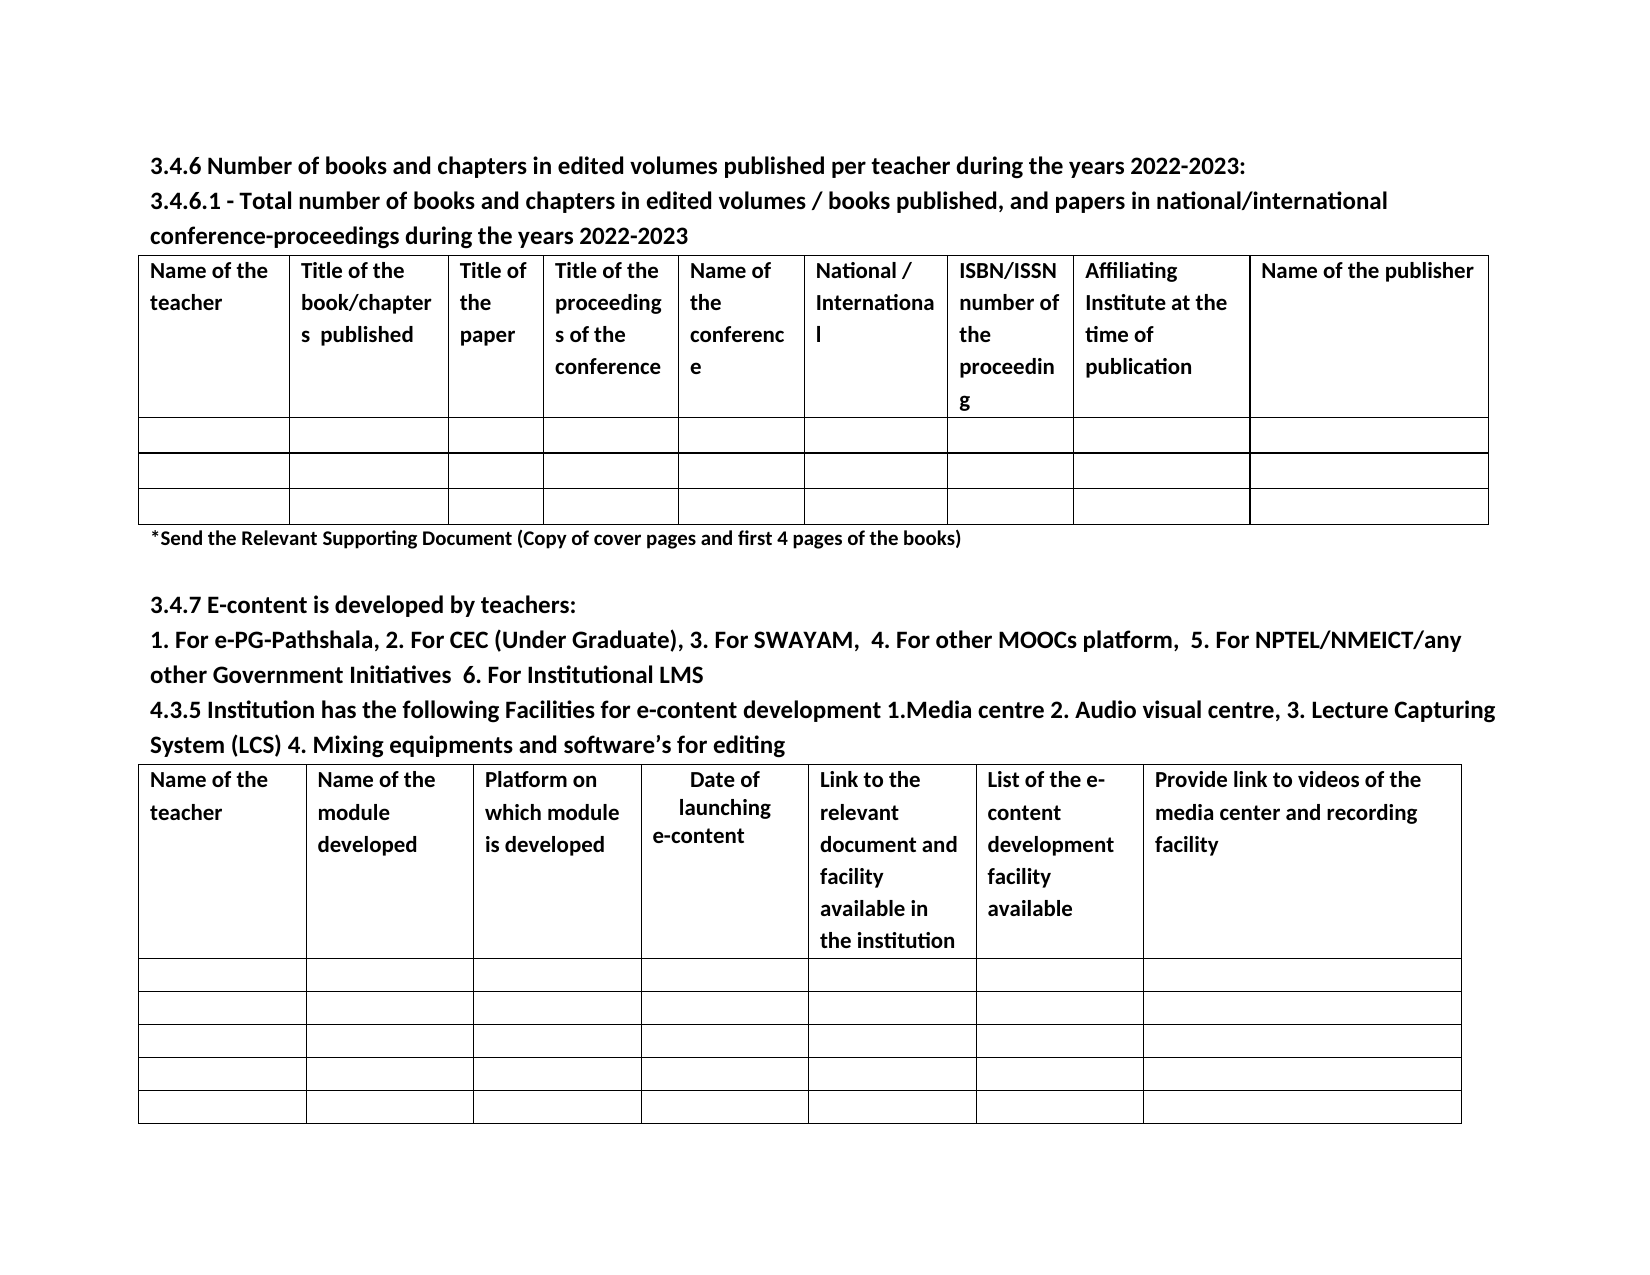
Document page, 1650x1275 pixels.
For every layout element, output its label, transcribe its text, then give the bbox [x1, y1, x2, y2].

table_cell [474, 1091, 641, 1123]
table_cell [805, 489, 947, 524]
table_cell [809, 992, 976, 1024]
table_cell [679, 489, 804, 524]
table_cell [139, 454, 289, 488]
table_header Date of launching e-content [642, 765, 808, 958]
table_cell [1144, 992, 1461, 1024]
table_cell [805, 454, 947, 488]
table_header Title of the book/chapters published [290, 256, 448, 417]
table_cell [642, 1025, 808, 1057]
table_cell [809, 1025, 976, 1057]
table_cell [474, 1058, 641, 1090]
table_cell [977, 1091, 1143, 1123]
table_cell [948, 454, 1073, 488]
table_cell [948, 418, 1073, 452]
table_cell [1074, 418, 1249, 452]
table_cell [290, 489, 448, 524]
table_cell [474, 1025, 641, 1057]
table_cell [544, 418, 678, 452]
table_cell [1251, 418, 1488, 452]
table_cell [809, 1058, 976, 1090]
table_cell [544, 454, 678, 488]
table_header ISBN/ISSN number of the proceeding [948, 256, 1073, 417]
table_cell [307, 992, 473, 1024]
table_header Provide link to videos of the media center and recording facility [1144, 765, 1461, 958]
table_cell [290, 418, 448, 452]
table_header List of the e-content development facility available [977, 765, 1143, 958]
table_cell [977, 992, 1143, 1024]
table_cell [544, 489, 678, 524]
table_cell [1144, 1025, 1461, 1057]
table_header Title of the proceedings of the conference [544, 256, 678, 417]
table_cell [307, 1058, 473, 1090]
table_header Link to the relevant document and facility available in the institution [809, 765, 976, 958]
table_cell [1144, 959, 1461, 991]
text 3.4.7 E-content is developed by teachers: [150, 589, 1500, 620]
table_cell [139, 1025, 306, 1057]
table_cell [642, 959, 808, 991]
table_header Name of the teacher [139, 765, 306, 958]
table_cell [139, 1058, 306, 1090]
table_cell [977, 1025, 1143, 1057]
table_cell [809, 1091, 976, 1123]
table_cell [642, 1091, 808, 1123]
table_cell [977, 1058, 1143, 1090]
table_cell [307, 959, 473, 991]
table_cell [449, 454, 543, 488]
table_cell [1251, 454, 1488, 488]
table_header National / International [805, 256, 947, 417]
table_cell [977, 959, 1143, 991]
table_header Title of the paper [449, 256, 543, 417]
table_header Platform on which module is developed [474, 765, 641, 958]
table_cell [307, 1091, 473, 1123]
text *Send the Relevant Supporting Document (Copy of cover pages and first 4 pages of the books) [150, 525, 1500, 551]
table_header Affiliating Institute at the time of publication [1074, 256, 1249, 417]
table_header Name of the teacher [139, 256, 289, 417]
table_cell [642, 992, 808, 1024]
table_cell [449, 418, 543, 452]
table_header Name of the publisher [1251, 256, 1488, 417]
table_cell [139, 418, 289, 452]
table_cell [449, 489, 543, 524]
text 3.4.6 Number of books and chapters in edited volumes published per teacher during the years 2022-2023: [150, 150, 1500, 181]
table_cell [139, 1091, 306, 1123]
table_cell [139, 992, 306, 1024]
text 1. For e-PG-Pathshala, 2. For CEC (Under Graduate), 3. For SWAYAM, 4. For other MOOCs platform, 5. For NPTEL/NMEICT/any other Government Initiatives 6. For Institutional LMS [150, 624, 1500, 690]
table_cell [948, 489, 1073, 524]
table_cell [1074, 489, 1249, 524]
table_cell [307, 1025, 473, 1057]
table_cell [139, 959, 306, 991]
table_header Name of the module developed [307, 765, 473, 958]
text 4.3.5 Institution has the following Facilities for e-content development 1.Media centre 2. Audio visual centre, 3. Lecture Capturing System (LCS) 4. Mixing equipments and software’s for editing [150, 694, 1500, 760]
table_cell [139, 489, 289, 524]
table_cell [1144, 1091, 1461, 1123]
table_cell [1251, 489, 1488, 524]
table_cell [474, 992, 641, 1024]
table_header Name of the conference [679, 256, 804, 417]
table_cell [1074, 454, 1249, 488]
table_cell [290, 454, 448, 488]
table_cell [679, 418, 804, 452]
table_cell [1144, 1058, 1461, 1090]
table_cell [474, 959, 641, 991]
text 3.4.6.1 - Total number of books and chapters in edited volumes / books published, and papers in national/international conference-proceedings during the years 2022-2023 [150, 185, 1500, 251]
table_cell [805, 418, 947, 452]
table_cell [809, 959, 976, 991]
table_cell [679, 454, 804, 488]
table_cell [642, 1058, 808, 1090]
